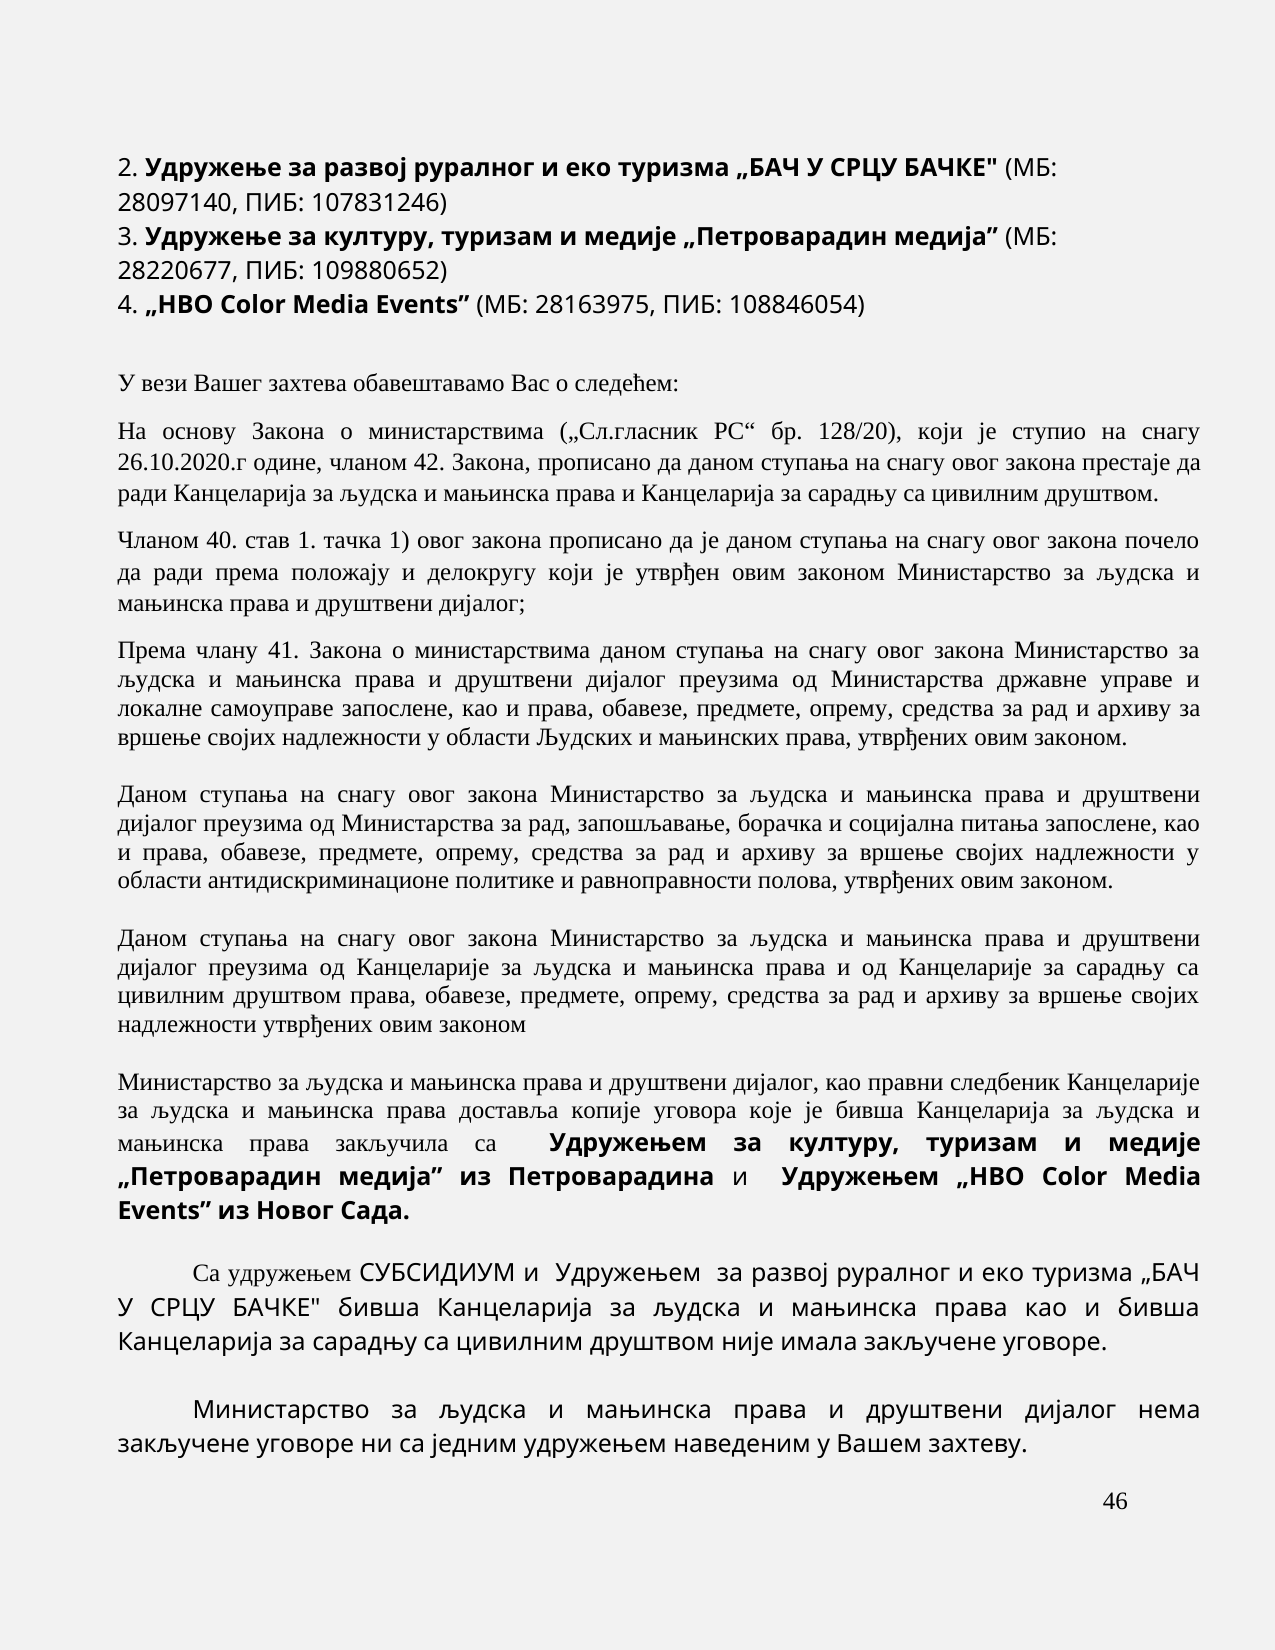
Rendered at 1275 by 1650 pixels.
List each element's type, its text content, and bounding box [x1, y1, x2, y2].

text 2. Удружење за развој руралног и еко туризма „БАЧ У СРЦУ БАЧКЕ" (МБ: [117, 150, 1201, 184]
text У вези Вашег захтева обавештавамо Вас о следећем: [117, 368, 1201, 397]
text Чланом 40. став 1. тачка 1) овог закона прописано да је даном ступања на снагу овог закона почело да ради према положају и делокругу који је утврђен овим законом Министарство за људска и мањинска права и друштвени дијалог; [117, 526, 1201, 616]
text Даном ступања на снагу овог закона Министарство за људска и мањинска права и друштвени дијалог преузима од Канцеларије за људска и мањинска права и од Канцеларије за сарадњу са цивилним друштвом права, обавезе, предмете, опрему, средства за рад и архиву за вршење својих надлежности утврђених овим законом [117, 923, 1201, 1038]
text Даном ступања на снагу овог закона Министарство за људска и мањинска права и друштвени дијалог преузима од Министарства за рад, запошљавање, борачка и социјална питања запослене, као и права, обавезе, предмете, опрему, средства за рад и архиву за вршење својих надлежности у области антидискриминационе политике и равноправности полова, утврђених овим законом. [117, 779, 1201, 894]
text 3. Удружење за културу, туризам и медије „Петроварадин медија” (МБ: [117, 218, 1201, 252]
text 4. „HBO Color Media Events” (МБ: 28163975, ПИБ: 108846054) [117, 286, 1201, 320]
text На основу Закона о министарствима („Сл.гласник РС“ бр. 128/20), који је ступио на снагу 26.10.2020.г одине, чланом 42. Закона, прописано да даном ступања на снагу овог закона престаје да ради Канцеларија за људска и мањинска права и Канцеларија за сарадњу са цивилним друштвом. [117, 416, 1201, 507]
text Са удружењем СУБСИДИУМ и Удружењем за развој руралног и еко туризма „БАЧ У СРЦУ БАЧКЕ" бивша Канцеларија за људска и мањинска права као и бивша Канцеларија за сарадњу са цивилним друштвом није имала закључене уговоре. [117, 1255, 1201, 1357]
text 28097140, ПИБ: 107831246) [117, 184, 1201, 218]
text Према члану 41. Закона о министарствима даном ступања на снагу овог закона Министарство за људска и мањинска права и друштвени дијалог преузима од Министарства државне управе и локалне самоуправе запослене, као и права, обавезе, предмете, опрему, средства за рад и архиву за вршење својих надлежности у области Људских и мањинских права, утврђених овим законом. [117, 635, 1201, 750]
text 28220677, ПИБ: 109880652) [117, 252, 1201, 286]
text Министарство за људска и мањинска права и друштвени дијалог, као правни следбеник Канцеларије за људска и мањинска права доставља копије уговора које је бивша Канцеларија за људска и мањинска права закључила са Удружењем за културу, туризам и медије „Петроварадин медија” из Петроварадина и Удружењем „HBO Color Media Events” из Новог Сада. [117, 1067, 1201, 1226]
text Министарство за људска и мањинска права и друштвени дијалог нема закључене уговоре ни са једним удружењем наведеним у Вашем захтеву. [117, 1391, 1201, 1459]
